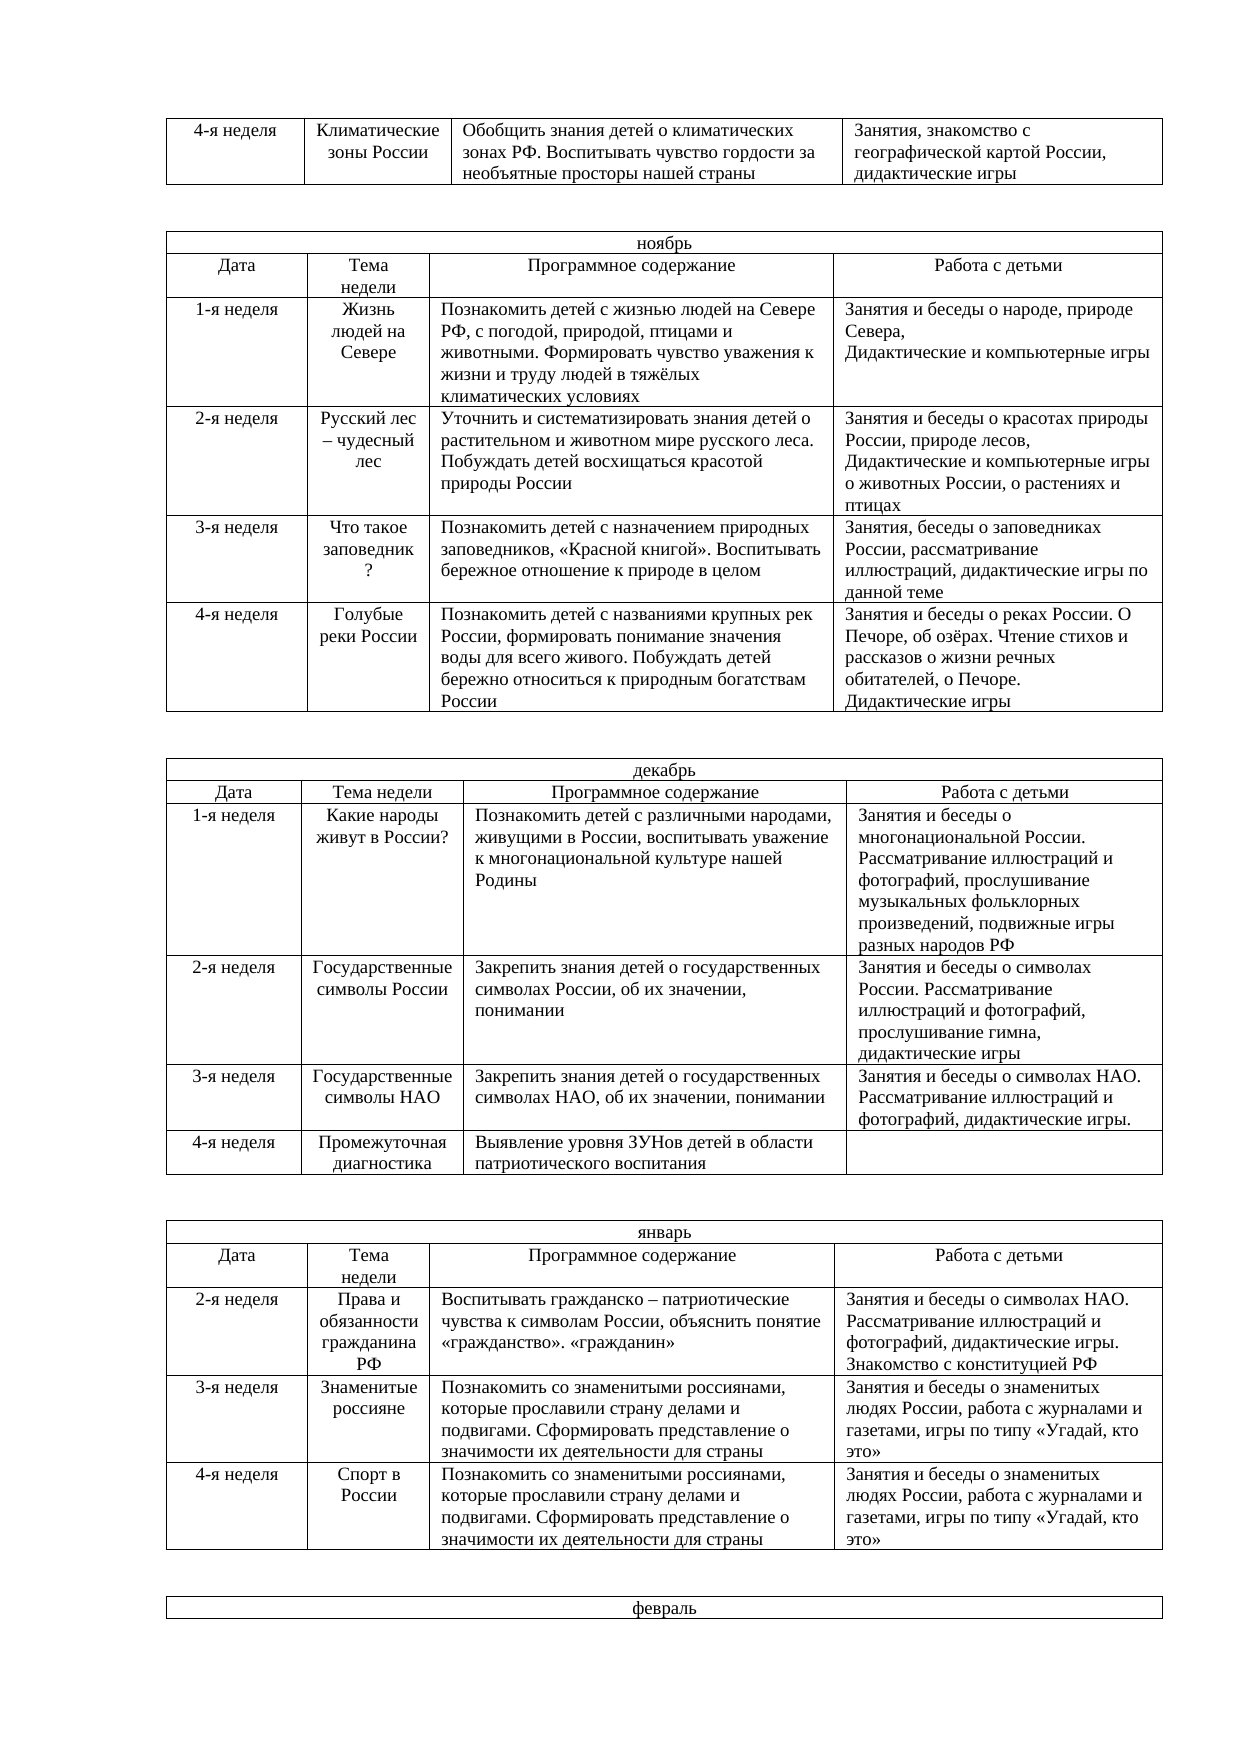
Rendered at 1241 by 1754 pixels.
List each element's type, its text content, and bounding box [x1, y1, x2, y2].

table_cell Работа с детьми [847, 781, 1162, 803]
table_cell Работа с детьми [834, 254, 1162, 297]
table_header ноябрь [167, 232, 1162, 253]
table_cell 3-я неделя [167, 1376, 307, 1462]
table_cell Дата [167, 781, 301, 803]
table_cell Познакомить детей с различными народами, живущими в России, воспитывать уважение к многонациональной культуре нашей Родины [464, 804, 846, 955]
table_cell Закрепить знания детей о государственных символах России, об их значении, понимании [464, 956, 846, 1064]
table_cell Тема недели [308, 254, 429, 297]
table_cell Познакомить со знаменитыми россиянами, которые прославили страну делами и подвигами. Сформировать представление о значимости их деятельности для страны [430, 1376, 834, 1462]
table_cell Тема недели [308, 1244, 429, 1287]
table_cell Выявление уровня ЗУНов детей в области патриотического воспитания [464, 1131, 846, 1174]
table_cell 3-я неделя [167, 516, 307, 602]
table_cell 4-я неделя [167, 119, 304, 184]
table_cell Занятия и беседы о многонациональной России. Рассматривание иллюстраций и фотографий, прослушивание музыкальных фольклорных произведений, подвижные игры разных народов РФ [847, 804, 1162, 955]
table_cell Закрепить знания детей о государственных символах НАО, об их значении, понимании [464, 1065, 846, 1129]
table_cell 3-я неделя [167, 1065, 301, 1129]
table_cell Занятия, знакомство с географической картой России, дидактические игры [843, 119, 1162, 184]
table_cell Занятия, беседы о заповедниках России, рассматривание иллюстраций, дидактические игры по данной теме [834, 516, 1162, 602]
table_cell Программное содержание [464, 781, 846, 803]
table_cell Русский лес – чудесный лес [308, 407, 429, 515]
table_cell 4-я неделя [167, 1131, 301, 1174]
table_cell Обобщить знания детей о климатических зонах РФ. Воспитывать чувство гордости за необъятные просторы нашей страны [452, 119, 842, 184]
table_cell 4-я неделя [167, 1463, 307, 1549]
table_cell Воспитывать гражданско – патриотические чувства к символам России, объяснить понятие «гражданство». «гражданин» [430, 1288, 834, 1374]
table_cell Занятия и беседы о народе, природе Севера, Дидактические и компьютерные игры [834, 298, 1162, 406]
table_cell Программное содержание [430, 254, 833, 297]
table_cell Дата [167, 254, 307, 297]
table_cell Дата [167, 1244, 307, 1287]
table_cell Познакомить детей с назначением природных заповедников, «Красной книгой». Воспитывать бережное отношение к природе в целом [430, 516, 833, 602]
table_cell Познакомить детей с жизнью людей на Севере РФ, с погодой, природой, птицами и животными. Формировать чувство уважения к жизни и труду людей в тяжёлых климатических условиях [430, 298, 833, 406]
table_cell Какие народы живут в России? [302, 804, 463, 955]
table_cell 1-я неделя [167, 804, 301, 955]
table_cell 2-я неделя [167, 1288, 307, 1374]
table_cell Занятия и беседы о красотах природы России, природе лесов, Дидактические и компьютерные игры о животных России, о растениях и птицах [834, 407, 1162, 515]
table_cell Государственные символы НАО [302, 1065, 463, 1129]
table_cell Жизнь людей на Севере [308, 298, 429, 406]
table_cell Спорт в России [308, 1463, 429, 1549]
table_cell Тема недели [302, 781, 463, 803]
table_header январь [167, 1221, 1162, 1243]
table_cell Познакомить детей с названиями крупных рек России, формировать понимание значения воды для всего живого. Побуждать детей бережно относиться к природным богатствам России [430, 603, 833, 711]
table_cell Занятия и беседы о реках России. О Печоре, об озёрах. Чтение стихов и рассказов о жизни речных обитателей, о Печоре. Дидактические игры [834, 603, 1162, 711]
table_cell Занятия и беседы о символах НАО. Рассматривание иллюстраций и фотографий, дидактические игры. Знакомство с конституцией РФ [835, 1288, 1162, 1374]
table_cell Государственные символы России [302, 956, 463, 1064]
table_cell Занятия и беседы о знаменитых людях России, работа с журналами и газетами, игры по типу «Угадай, кто это» [835, 1376, 1162, 1462]
table_cell Работа с детьми [835, 1244, 1162, 1287]
table_cell Голубые реки России [308, 603, 429, 711]
table_cell Уточнить и систематизировать знания детей о растительном и животном мире русского леса. Побуждать детей восхищаться красотой природы России [430, 407, 833, 515]
table_cell Промежуточная диагностика [302, 1131, 463, 1174]
table_cell Знаменитые россияне [308, 1376, 429, 1462]
table_cell [847, 1131, 1162, 1174]
table_cell 4-я неделя [167, 603, 307, 711]
table_cell 2-я неделя [167, 407, 307, 515]
table_header февраль [167, 1597, 1162, 1618]
table_cell Права и обязанности гражданина РФ [308, 1288, 429, 1374]
table_cell Что такое заповедник? [308, 516, 429, 602]
table_cell 1-я неделя [167, 298, 307, 406]
table_cell Занятия и беседы о символах России. Рассматривание иллюстраций и фотографий, прослушивание гимна, дидактические игры [847, 956, 1162, 1064]
table_cell Познакомить со знаменитыми россиянами, которые прославили страну делами и подвигами. Сформировать представление о значимости их деятельности для страны [430, 1463, 834, 1549]
table_header декабрь [167, 759, 1162, 780]
table_cell Занятия и беседы о знаменитых людях России, работа с журналами и газетами, игры по типу «Угадай, кто это» [835, 1463, 1162, 1549]
table_cell 2-я неделя [167, 956, 301, 1064]
table_cell Программное содержание [430, 1244, 834, 1287]
table_cell Занятия и беседы о символах НАО. Рассматривание иллюстраций и фотографий, дидактические игры. [847, 1065, 1162, 1129]
table_cell Климатические зоны России [305, 119, 451, 184]
